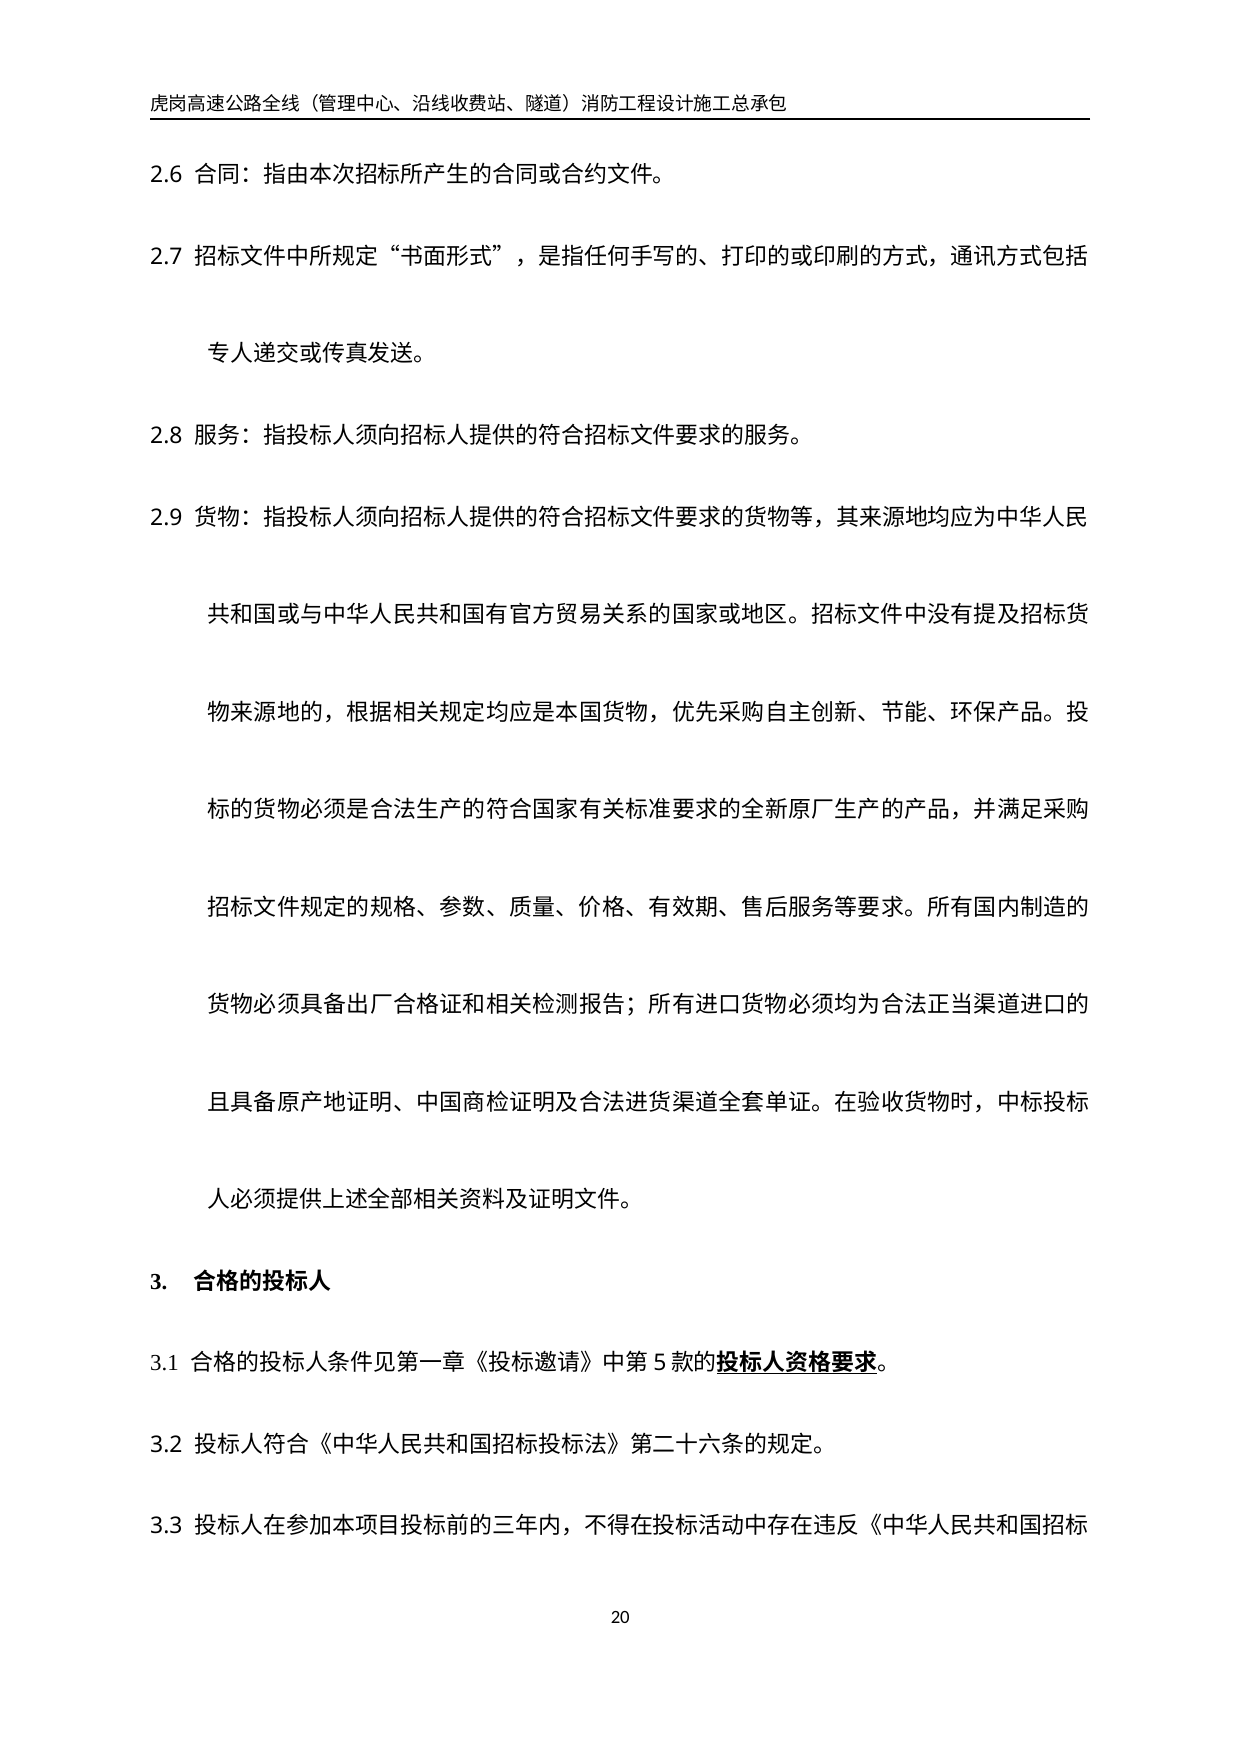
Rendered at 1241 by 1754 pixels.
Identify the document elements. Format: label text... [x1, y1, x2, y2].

text 3.2 投标人符合《中华人民共和国招标投标法》第二十六条的规定。 [150, 1410, 1090, 1475]
text 2.8 服务：指投标人须向招标人提供的符合招标文件要求的服务。 [150, 401, 1090, 466]
text 2.7 招标文件中所规定“书面形式”，是指任何手写的、打印的或印刷的方式，通讯方式包括专人递交或传真发送。 [150, 222, 1090, 384]
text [150, 1492, 1090, 1557]
text 3.1 合格的投标人条件见第一章《投标邀请》中第5款的投标人资格要求。 [150, 1328, 1090, 1393]
text 2.6 合同：指由本次招标所产生的合同或合约文件。 [150, 140, 1090, 205]
text 2.9 货物：指投标人须向招标人提供的符合招标文件要求的货物等，其来源地均应为中华人民共和国或与中华人民共和国有官方贸易关系的国家或地区。招标文件中没有提及招标货物来源地的，根据相关规定均应是本国货物，优先采购自主创新、节能、环保产品。投标的货物必须是合法生产的符合国家有关标准要求的全新原厂生产的产品，并满足采购招标文件规定的规格、参数、质量、价格、有效期、售后服务等要求。所有国内制造的货物必须具备出厂合格证和相关检测报告；所有进口货物必须均为合法正当渠道进口的且具备原产地证明、中国商检证明及合法进货渠道全套单证。在验收货物时，中标投标人必须提供上述全部相关资料及证明文件。 [150, 483, 1090, 1230]
list 合格的投标人 [150, 1247, 1090, 1312]
